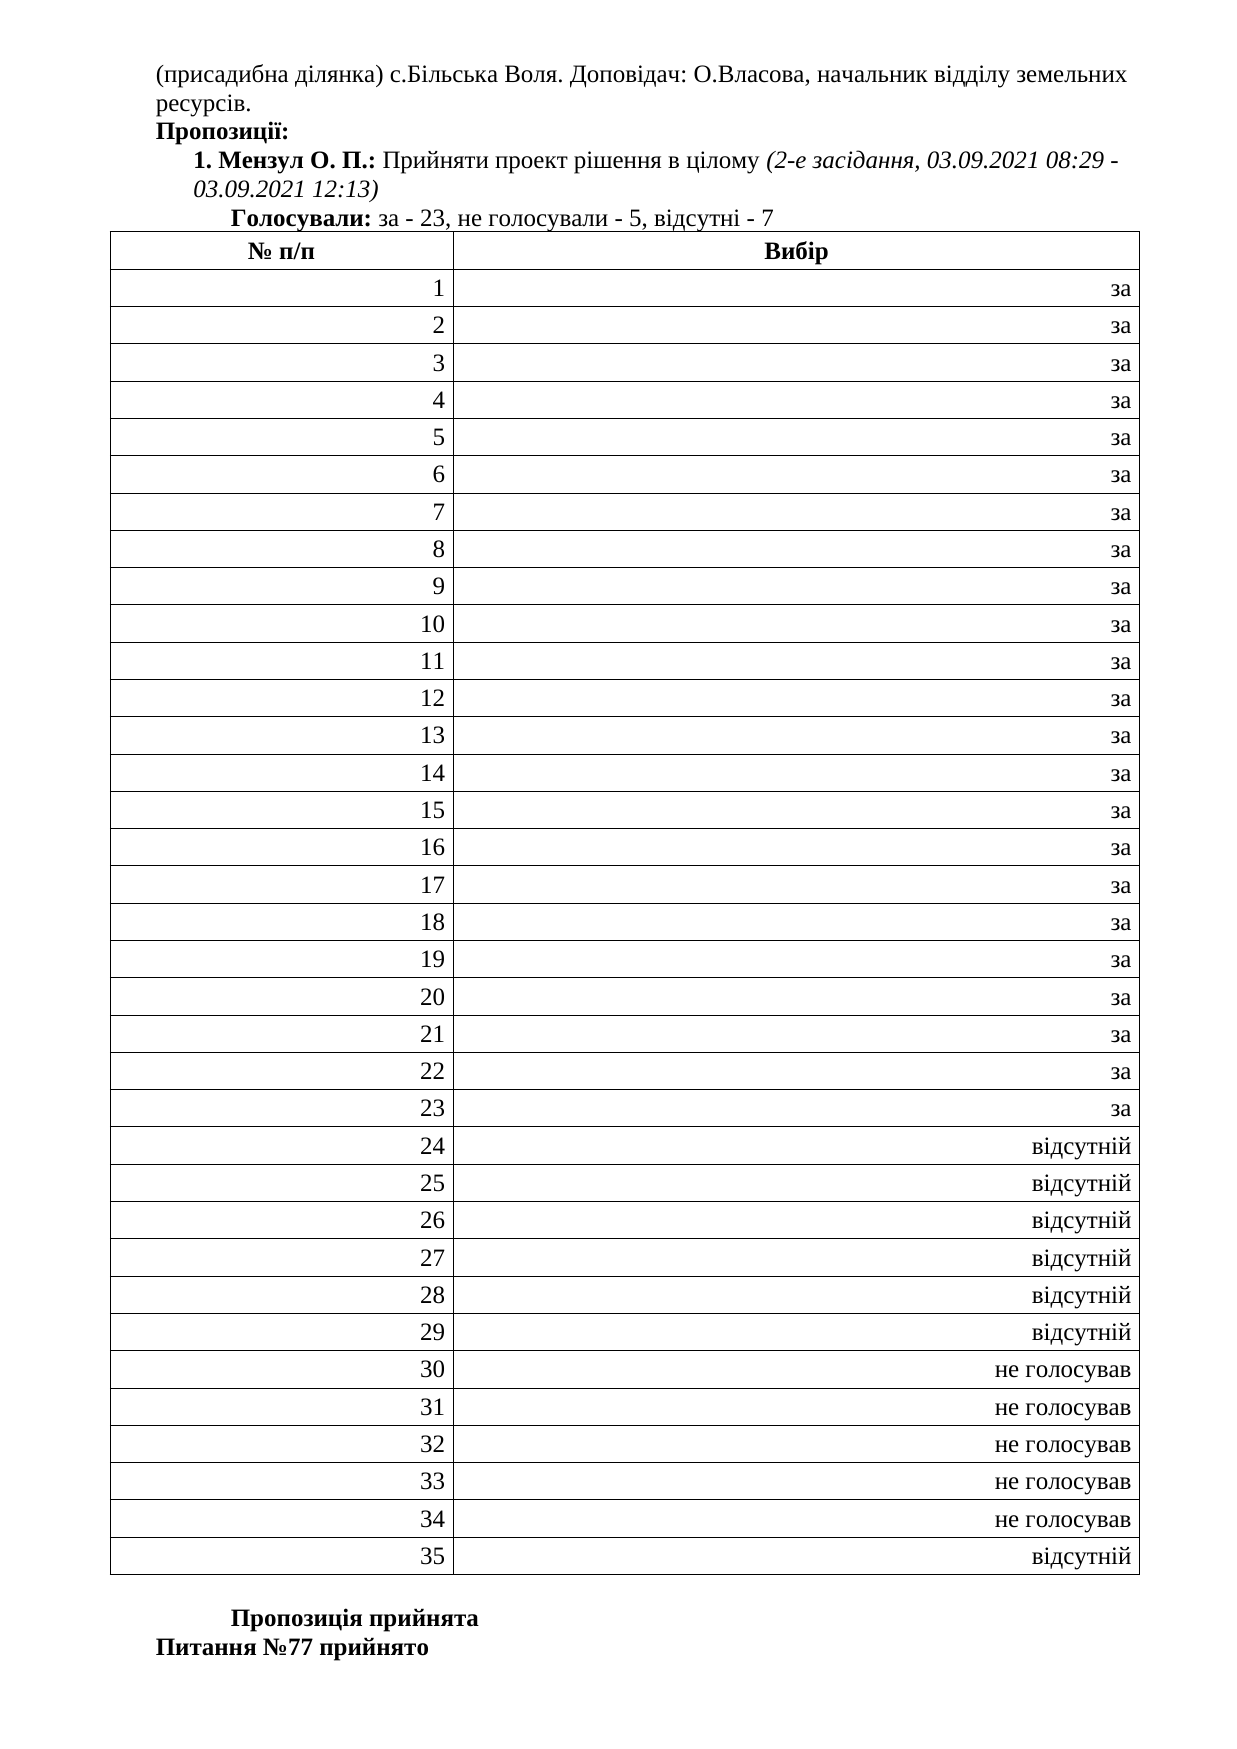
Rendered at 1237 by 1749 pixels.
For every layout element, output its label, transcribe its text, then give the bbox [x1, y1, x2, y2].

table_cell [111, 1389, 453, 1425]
text Пропозиції: [156, 116, 1148, 145]
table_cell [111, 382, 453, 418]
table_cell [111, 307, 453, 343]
text 1. Мензул О. П.: Прийняти проект рішення в цілому (2-е засідання, 03.09.2021 08:29 - 03.09.2021 12:13) [193, 145, 1148, 203]
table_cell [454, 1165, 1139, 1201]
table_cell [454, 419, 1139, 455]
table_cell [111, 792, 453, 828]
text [156, 59, 1148, 116]
text Голосували: за - 23, не голосували - 5, відсутні - 7 [231, 203, 1148, 231]
text Питання №77 прийнято [156, 1632, 1148, 1660]
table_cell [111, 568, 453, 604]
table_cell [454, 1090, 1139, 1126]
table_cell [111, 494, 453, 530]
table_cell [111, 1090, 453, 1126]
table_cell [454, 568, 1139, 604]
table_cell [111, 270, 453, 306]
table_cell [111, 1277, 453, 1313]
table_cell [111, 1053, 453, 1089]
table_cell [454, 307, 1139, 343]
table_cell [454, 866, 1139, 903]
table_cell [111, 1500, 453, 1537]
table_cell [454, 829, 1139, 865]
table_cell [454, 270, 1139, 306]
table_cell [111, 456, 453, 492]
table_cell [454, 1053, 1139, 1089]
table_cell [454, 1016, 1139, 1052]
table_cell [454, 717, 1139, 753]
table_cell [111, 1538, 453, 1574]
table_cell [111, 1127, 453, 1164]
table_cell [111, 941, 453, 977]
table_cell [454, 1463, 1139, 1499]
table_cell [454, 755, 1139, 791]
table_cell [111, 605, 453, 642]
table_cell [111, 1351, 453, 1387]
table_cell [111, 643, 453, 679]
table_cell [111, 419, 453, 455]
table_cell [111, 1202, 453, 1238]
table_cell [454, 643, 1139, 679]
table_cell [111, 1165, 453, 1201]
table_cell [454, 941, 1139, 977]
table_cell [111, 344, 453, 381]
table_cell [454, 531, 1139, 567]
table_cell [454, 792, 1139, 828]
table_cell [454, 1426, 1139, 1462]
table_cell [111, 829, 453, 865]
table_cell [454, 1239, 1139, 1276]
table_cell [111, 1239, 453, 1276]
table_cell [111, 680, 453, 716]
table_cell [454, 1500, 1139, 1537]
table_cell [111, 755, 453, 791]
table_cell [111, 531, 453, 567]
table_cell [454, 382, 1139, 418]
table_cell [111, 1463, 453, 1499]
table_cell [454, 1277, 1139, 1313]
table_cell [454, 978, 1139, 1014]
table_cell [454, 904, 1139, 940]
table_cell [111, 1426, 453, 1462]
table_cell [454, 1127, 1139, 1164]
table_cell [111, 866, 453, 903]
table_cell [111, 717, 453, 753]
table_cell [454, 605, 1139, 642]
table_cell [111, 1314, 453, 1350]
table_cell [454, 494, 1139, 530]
text Пропозиція прийнята [231, 1574, 1148, 1632]
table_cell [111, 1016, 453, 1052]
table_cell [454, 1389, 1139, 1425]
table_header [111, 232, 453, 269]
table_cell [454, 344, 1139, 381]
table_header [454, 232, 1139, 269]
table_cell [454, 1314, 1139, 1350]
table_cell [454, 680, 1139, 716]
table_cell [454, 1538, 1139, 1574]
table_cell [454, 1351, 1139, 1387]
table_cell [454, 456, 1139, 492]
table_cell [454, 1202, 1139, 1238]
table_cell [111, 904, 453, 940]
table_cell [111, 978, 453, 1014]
